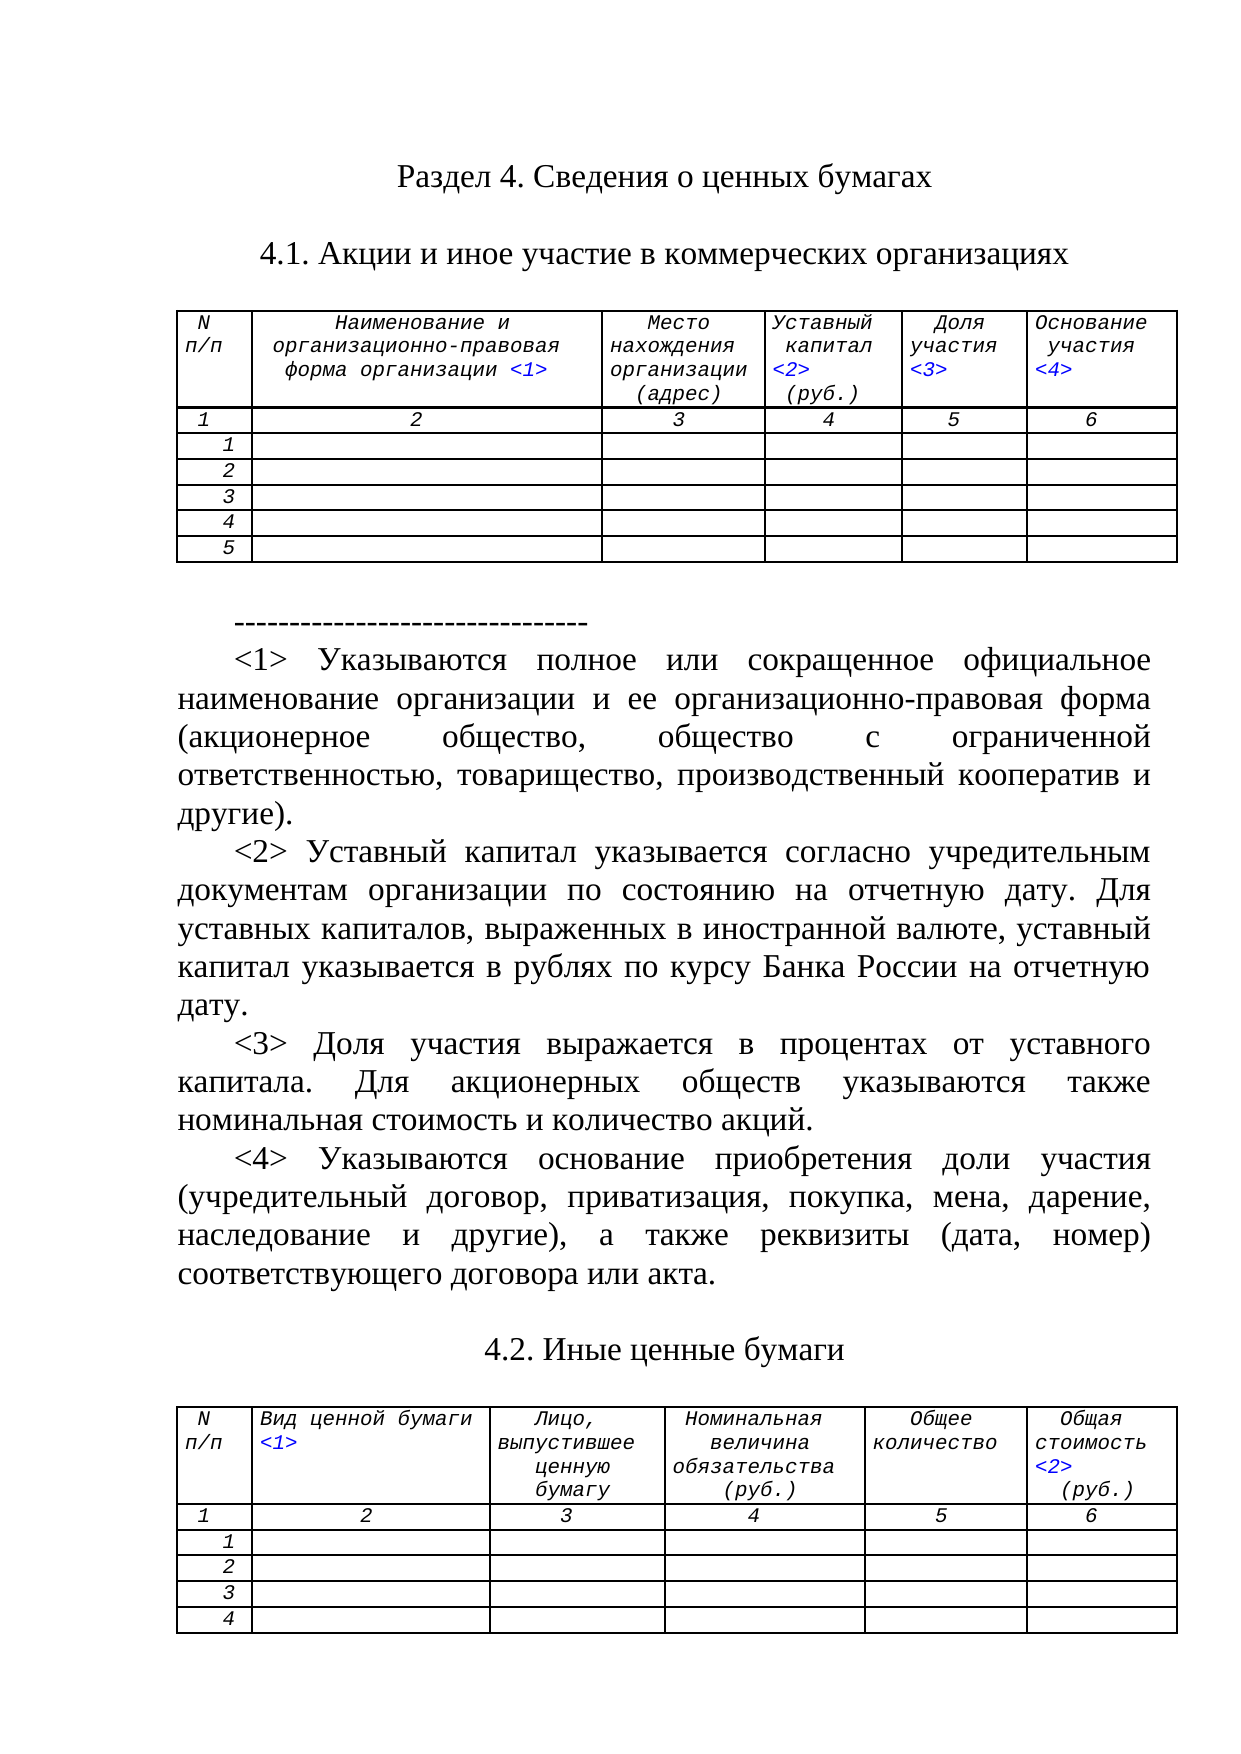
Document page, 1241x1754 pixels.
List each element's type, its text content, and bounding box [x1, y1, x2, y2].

table_cell [253, 1608, 489, 1632]
text <3> Доля участия выражается в процентах от уставного капитала. Для акционерных обществ указываются также номинальная стоимость и количество акций. [177, 1023, 1152, 1138]
table_header N п/п [178, 312, 251, 406]
table_cell 1 [178, 1505, 251, 1529]
table_cell 1 [178, 409, 251, 432]
table_cell [1028, 1608, 1176, 1632]
table_cell [903, 460, 1026, 484]
table_cell [1028, 434, 1176, 458]
table_cell [766, 460, 901, 484]
table_header Основание участия <4> [1028, 312, 1176, 406]
table_cell [491, 1531, 664, 1554]
table_cell 2 [253, 409, 601, 432]
table_cell [253, 1582, 489, 1606]
table_header Доля участия <3> [903, 312, 1026, 406]
table_cell 3 [491, 1505, 664, 1529]
table_cell [903, 434, 1026, 458]
table_cell [866, 1608, 1026, 1632]
table_cell [903, 537, 1026, 561]
text <4> Указываются основание приобретения доли участия (учредительный договор, приватизация, покупка, мена, дарение, наследование и другие), а также реквизиты (дата, номер) соответствующего договора или акта. [177, 1138, 1152, 1291]
table_cell [1028, 1531, 1176, 1554]
table_cell [253, 1531, 489, 1554]
table_header Вид ценной бумаги <1> [253, 1408, 489, 1503]
table_header Наименование и организационно-правовая форма организации <1> [253, 312, 601, 406]
table_header Уставный капитал <2> (руб.) [766, 312, 901, 406]
table_cell [253, 486, 601, 509]
table_cell 5 [178, 537, 251, 561]
table_cell 2 [178, 460, 251, 484]
table_header N п/п [178, 1408, 251, 1503]
table_cell 4 [178, 1608, 251, 1632]
table_cell 3 [178, 486, 251, 509]
table_cell [866, 1582, 1026, 1606]
table_cell [766, 511, 901, 535]
table_header Лицо, выпустившее ценную бумагу [491, 1408, 664, 1503]
table_cell [603, 434, 764, 458]
table_cell [1028, 1582, 1176, 1606]
text 4.1. Акции и иное участие в коммерческих организациях [177, 233, 1152, 271]
table_header Номинальная величина обязательства (руб.) [666, 1408, 864, 1503]
text -------------------------------- [177, 601, 1152, 639]
table_cell [603, 486, 764, 509]
table_cell [666, 1582, 864, 1606]
table_cell 1 [178, 434, 251, 458]
table_cell [766, 486, 901, 509]
table_cell 4 [766, 409, 901, 432]
table_cell 3 [178, 1582, 251, 1606]
table_cell 1 [178, 1531, 251, 1554]
text <1> Указываются полное или сокращенное официальное наименование организации и ее организационно-правовая форма (акционерное общество, общество с ограниченной ответственностью, товарищество, производственный кооператив и другие). [177, 639, 1152, 831]
text 4.2. Иные ценные бумаги [177, 1329, 1152, 1368]
table_cell [666, 1608, 864, 1632]
table_cell [253, 537, 601, 561]
table_cell 4 [178, 511, 251, 535]
table_cell [1028, 1556, 1176, 1580]
text <2> Уставный капитал указывается согласно учредительным документам организации по состоянию на отчетную дату. Для уставных капиталов, выраженных в иностранной валюте, уставный капитал указывается в рублях по курсу Банка России на отчетную дату. [177, 831, 1152, 1023]
text Раздел 4. Сведения о ценных бумагах [177, 156, 1152, 195]
table_cell [903, 486, 1026, 509]
table_cell 4 [666, 1505, 864, 1529]
table_cell [666, 1531, 864, 1554]
table_cell [253, 434, 601, 458]
table_cell [603, 537, 764, 561]
table_cell [866, 1556, 1026, 1580]
table_cell [766, 537, 901, 561]
table_cell 6 [1028, 1505, 1176, 1529]
table_cell [491, 1582, 664, 1606]
table_header Место нахождения организации (адрес) [603, 312, 764, 406]
table_cell [666, 1556, 864, 1580]
table_cell 6 [1028, 409, 1176, 432]
table_cell [766, 434, 901, 458]
table_cell [253, 1556, 489, 1580]
table_cell 2 [178, 1556, 251, 1580]
table_header Общая стоимость <2> (руб.) [1028, 1408, 1176, 1503]
table_cell 2 [253, 1505, 489, 1529]
table_cell 5 [903, 409, 1026, 432]
table_cell [1028, 460, 1176, 484]
table_cell [1028, 511, 1176, 535]
table_cell [491, 1608, 664, 1632]
table_cell [491, 1556, 664, 1580]
table_cell [253, 511, 601, 535]
table_cell [603, 511, 764, 535]
table_cell 5 [866, 1505, 1026, 1529]
table_cell [903, 511, 1026, 535]
table_cell [253, 460, 601, 484]
table_cell [603, 460, 764, 484]
table_cell [1028, 486, 1176, 509]
table_cell 3 [603, 409, 764, 432]
table_header Общее количество [866, 1408, 1026, 1503]
table_cell [1028, 537, 1176, 561]
table_cell [866, 1531, 1026, 1554]
